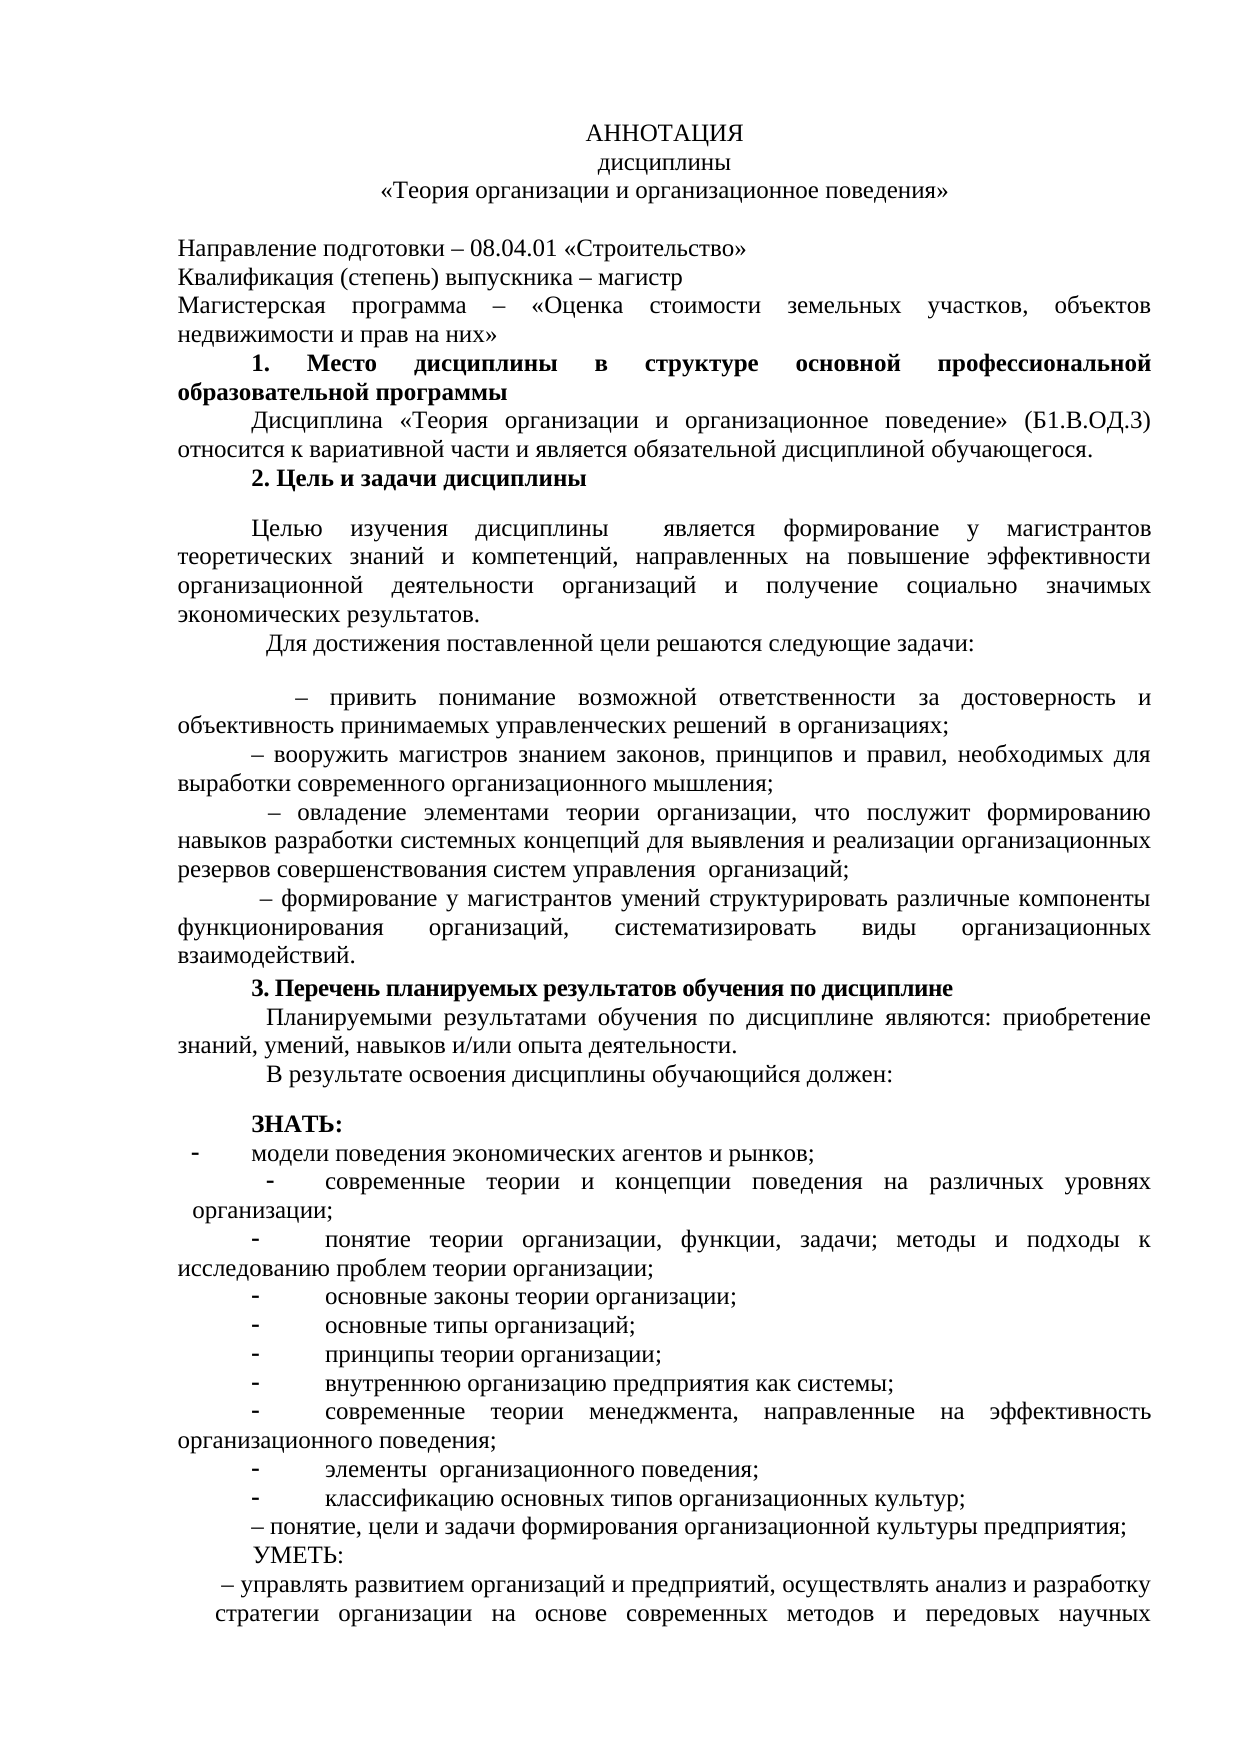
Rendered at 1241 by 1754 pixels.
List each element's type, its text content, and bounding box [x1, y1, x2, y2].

text АННОТАЦИЯ [177, 118, 1152, 147]
list классификацию основных типов организационных культур; [251, 1483, 1152, 1511]
list элементы организационного поведения; [251, 1454, 1152, 1483]
list основные законы теории организации; [177, 1281, 1152, 1310]
list модели поведения экономических агентов и рынков; [177, 1138, 1152, 1166]
text дисциплины [177, 147, 1152, 176]
text Квалификация (степень) выпускника – магистр [177, 262, 1152, 291]
text «Теория организации и организационное поведения» [177, 176, 1152, 204]
text Магистерская программа – «Оценка стоимости земельных участков, объектов недвижимости и прав на них» [177, 291, 1152, 348]
text – привить понимание возможной ответственности за достоверность и объективность принимаемых управленческих решений в организациях; [177, 682, 1152, 739]
text Дисциплина «Теория организации и организационное поведение» (Б1.В.ОД.3) относится к вариативной части и является обязательной дисциплиной обучающегося. [177, 406, 1152, 463]
text Целью изучения дисциплины является формирование у магистрантов теоретических знаний и компетенций, направленных на повышение эффективности организационной деятельности организаций и получение социально значимых экономических результатов. [177, 513, 1152, 628]
list современные теории и концепции поведения на различных уровнях организации; [192, 1166, 1152, 1224]
text – вооружить магистров знанием законов, принципов и правил, необходимых для выработки современного организационного мышления; [177, 739, 1152, 797]
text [215, 1569, 1152, 1626]
list понятие теории организации, функции, задачи; методы и подходы к исследованию проблем теории организации; [177, 1224, 1152, 1281]
list принципы теории организации; [177, 1339, 1152, 1368]
text УМЕТЬ: [252, 1540, 1152, 1569]
text ЗНАТЬ: [177, 1109, 1152, 1138]
text – формирование у магистрантов умений структурировать различные компоненты функционирования организаций, систематизировать виды организационных взаимодействий. [177, 883, 1152, 969]
text Направление подготовки – 08.04.01 «Строительство» [177, 233, 1152, 262]
list внутреннюю организацию предприятия как системы; [177, 1368, 1152, 1396]
text Планируемыми результатами обучения по дисциплине являются: приобретение знаний, умений, навыков и/или опыта деятельности. [177, 1002, 1152, 1059]
text 2. Цель и задачи дисциплины [177, 463, 1152, 492]
text – понятие, цели и задачи формирования организационной культуры предприятия; [215, 1511, 1152, 1540]
text 1. Место дисциплины в структуре основной профессиональной образовательной программы [177, 348, 1152, 406]
text 3. Перечень планируемых результатов обучения по дисциплине [177, 973, 1152, 1002]
list современные теории менеджмента, направленные на эффективность организационного поведения; [177, 1396, 1152, 1454]
text В результате освоения дисциплины обучающийся должен: [177, 1059, 1152, 1088]
text – овладение элементами теории организации, что послужит формированию навыков разработки системных концепций для выявления и реализации организационных резервов совершенствования систем управления организаций; [177, 797, 1152, 883]
list основные типы организаций; [177, 1310, 1152, 1339]
text Для достижения поставленной цели решаются следующие задачи: [177, 628, 1152, 656]
